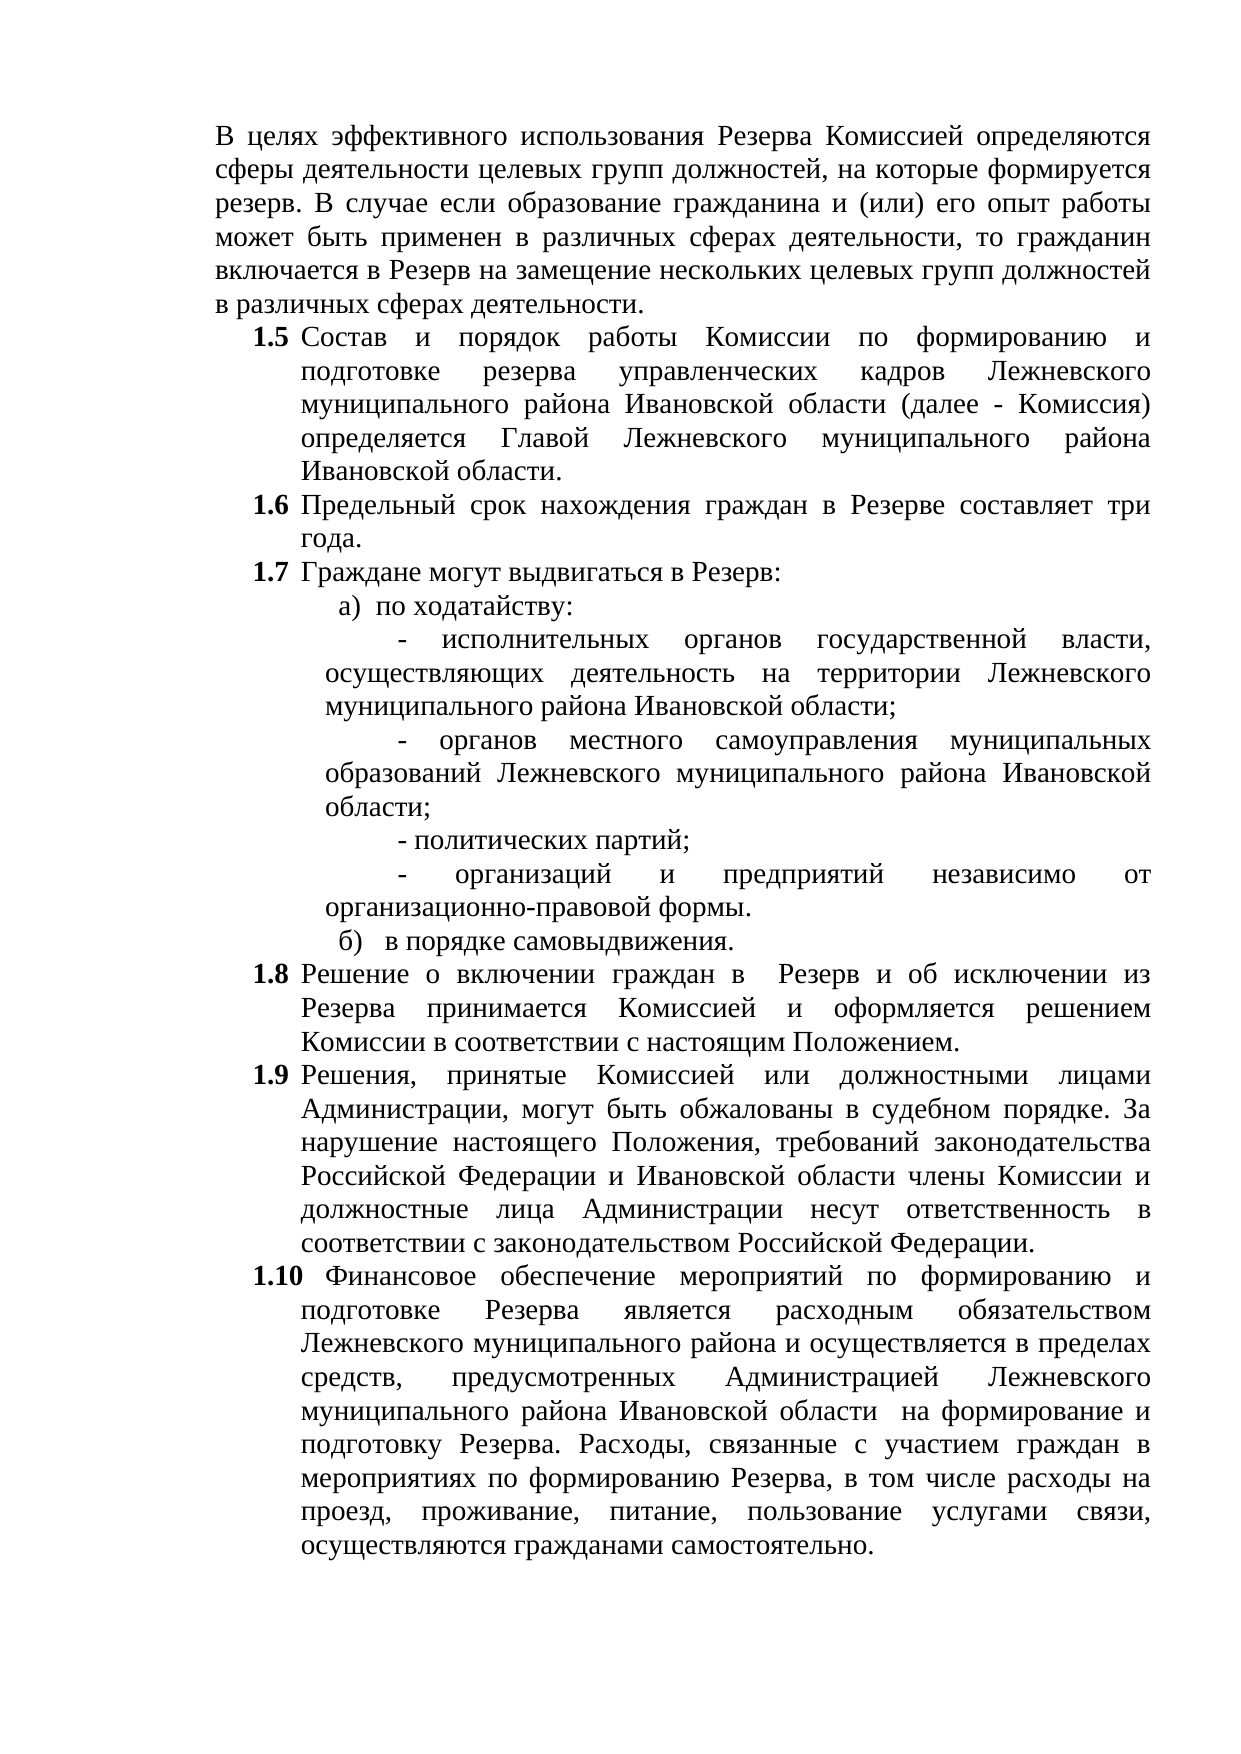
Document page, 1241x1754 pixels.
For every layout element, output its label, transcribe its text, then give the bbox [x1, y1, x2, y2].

text - исполнительных органов государственной власти, осуществляющих деятельность на территории Лежневского муниципального района Ивановской области; [325, 621, 1152, 722]
text - политических партий; [325, 822, 1152, 856]
text В целях эффективного использования Резерва Комиссией определяются сферы деятельности целевых групп должностей, на которые формируется резерв. В случае если образование гражданина и (или) его опыт работы может быть применен в различных сферах деятельности, то гражданин включается в Резерв на замещение нескольких целевых групп должностей в различных сферах деятельности. [215, 118, 1152, 319]
text - организаций и предприятий независимо от организационно-правовой формы. [325, 856, 1152, 923]
text - органов местного самоуправления муниципальных образований Лежневского муниципального района Ивановской области; [325, 722, 1152, 822]
list Граждане могут выдвигаться в Резерв: [252, 554, 1152, 588]
list Состав и порядок работы Комиссии по формированию и подготовке резерва управленческих кадров Лежневского муниципального района Ивановской области (далее - Комиссия) определяется Главой Лежневского муниципального района Ивановской области. [252, 319, 1152, 487]
list Решения, принятые Комиссией или должностными лицами Администрации, могут быть обжалованы в судебном порядке. За нарушение настоящего Положения, требований законодательства Российской Федерации и Ивановской области члены Комиссии и должностные лица Администрации несут ответственность в соответствии с законодательством Российской Федерации. [252, 1057, 1152, 1258]
text б) в порядке самовыдвижения. [338, 923, 1152, 957]
list Решение о включении граждан в Резерв и об исключении из Резерва принимается Комиссией и оформляется решением Комиссии в соответствии с настоящим Положением. [252, 957, 1152, 1057]
list Финансовое обеспечение мероприятий по формированию и подготовке Резерва является расходным обязательством Лежневского муниципального района и осуществляется в пределах средств, предусмотренных Администрацией Лежневского муниципального района Ивановской области на формирование и подготовку Резерва. Расходы, связанные с участием граждан в мероприятиях по формированию Резерва, в том числе расходы на проезд, проживание, питание, пользование услугами связи, осуществляются гражданами самостоятельно. [252, 1258, 1152, 1560]
list Предельный срок нахождения граждан в Резерве составляет три года. [252, 487, 1152, 554]
list по ходатайству: [338, 588, 1152, 621]
